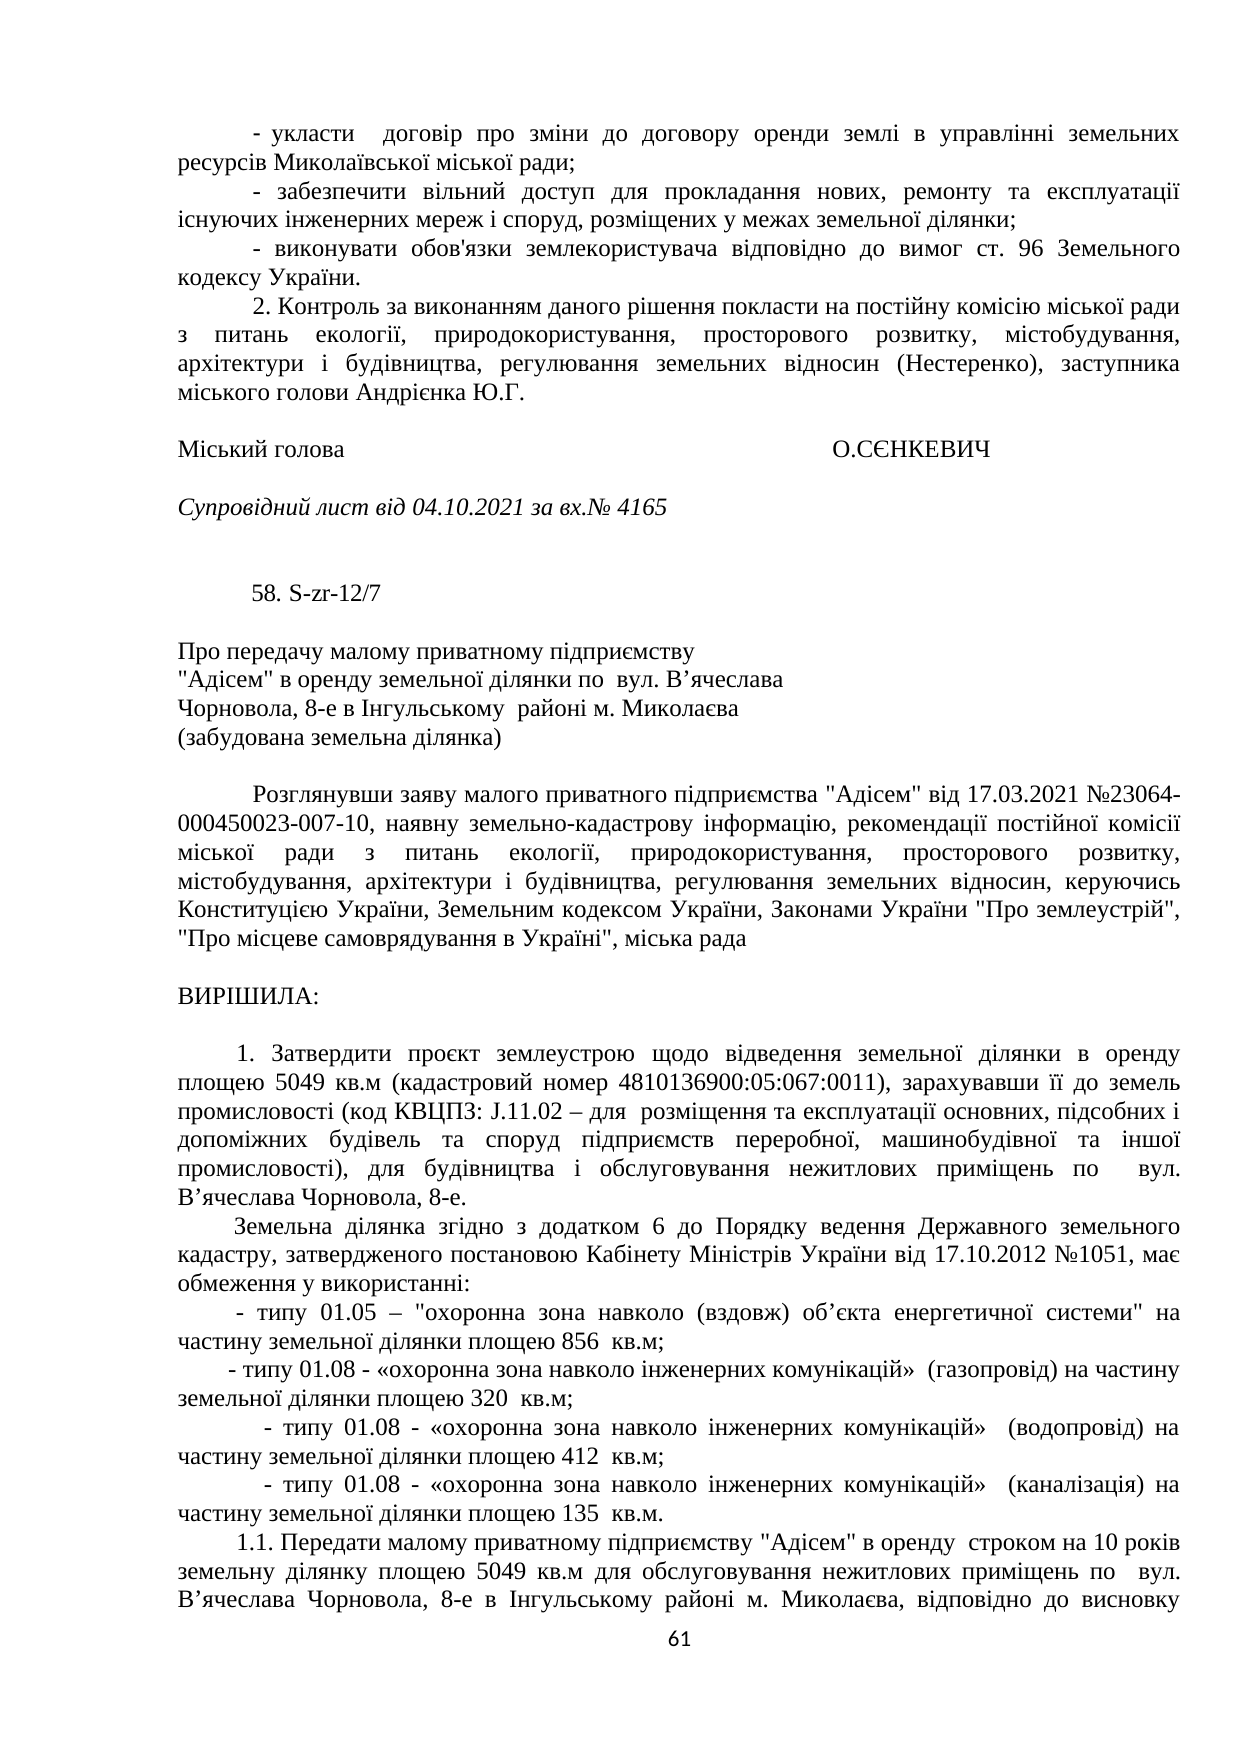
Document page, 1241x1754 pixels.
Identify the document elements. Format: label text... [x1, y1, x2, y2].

text - типу 01.08 - «охоронна зона навколо інженерних комунікацій» (водопровід) на частину земельної ділянки площею 412 кв.м; [177, 1412, 1181, 1469]
text - типу 01.05 – "охоронна зона навколо (вздовж) об’єкта енергетичної системи" на частину земельної ділянки площею 856 кв.м; [177, 1297, 1181, 1354]
text 1. Затвердити проєкт землеустрою щодо відведення земельної ділянки в оренду площею 5049 кв.м (кадастровий номер 4810136900:05:067:0011), зарахувавши її до земель промисловості (код КВЦПЗ: J.11.02 – для розміщення та експлуатації основних, підсобних і допоміжних будівель та споруд підприємств переробної, машинобудівної та іншої промисловості), для будівництва і обслуговування нежитлових приміщень по вул. В’ячеслава Чорновола, 8-е. [177, 1038, 1181, 1211]
text Земельна ділянка згідно з додатком 6 до Порядку ведення Державного земельного кадастру, затвердженого постановою Кабінету Міністрів України від 17.10.2012 №1051, має обмеження у використанні: [177, 1211, 1181, 1297]
list S-zr-12/7 [251, 578, 1181, 607]
text 2. Контроль за виконанням даного рішення покласти на постійну комісію міської ради з питань екології, природокористування, просторового розвитку, містобудування, архітектури і будівництва, регулювання земельних відносин (Нестеренко), заступника міського голови Андрієнка Ю.Г. [177, 291, 1181, 406]
text ВИРІШИЛА: [177, 981, 1181, 1009]
text Про передачу малому приватному підприємству "Адісем" в оренду земельної ділянки по вул. В’ячеслава Чорновола, 8-е в Інгульському районі м. Миколаєва (забудована земельна ділянка) [177, 636, 791, 751]
text - типу 01.08 - «охоронна зона навколо інженерних комунікацій» (газопровід) на частину земельної ділянки площею 320 кв.м; [177, 1354, 1181, 1412]
text Супровідний лист від 04.10.2021 за вх.№ 4165 [177, 492, 1181, 521]
text - виконувати обов'язки землекористувача відповідно до вимог ст. 96 Земельного кодексу України. [177, 233, 1181, 291]
text Міський голова О.СЄНКЕВИЧ [177, 434, 1181, 463]
text Розглянувши заяву малого приватного підприємства "Адісем" від 17.03.2021 №23064-000450023-007-10, наявну земельно-кадастрову інформацію, рекомендації постійної комісії міської ради з питань екології, природокористування, просторового розвитку, містобудування, архітектури і будівництва, регулювання земельних відносин, керуючись Конституцією України, Земельним кодексом України, Законами України "Про землеустрій", "Про місцеве самоврядування в Україні", міська рада [177, 779, 1181, 952]
list укласти договір про зміни до договору оренди землі в управлінні земельних ресурсів Миколаївської міської ради; [177, 118, 1181, 176]
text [177, 1527, 1181, 1613]
text - забезпечити вільний доступ для прокладання нових, ремонту та експлуатації існуючих інженерних мереж і споруд, розміщених у межах земельної ділянки; [177, 176, 1181, 233]
text - типу 01.08 - «охоронна зона навколо інженерних комунікацій» (каналізація) на частину земельної ділянки площею 135 кв.м. [177, 1469, 1181, 1527]
